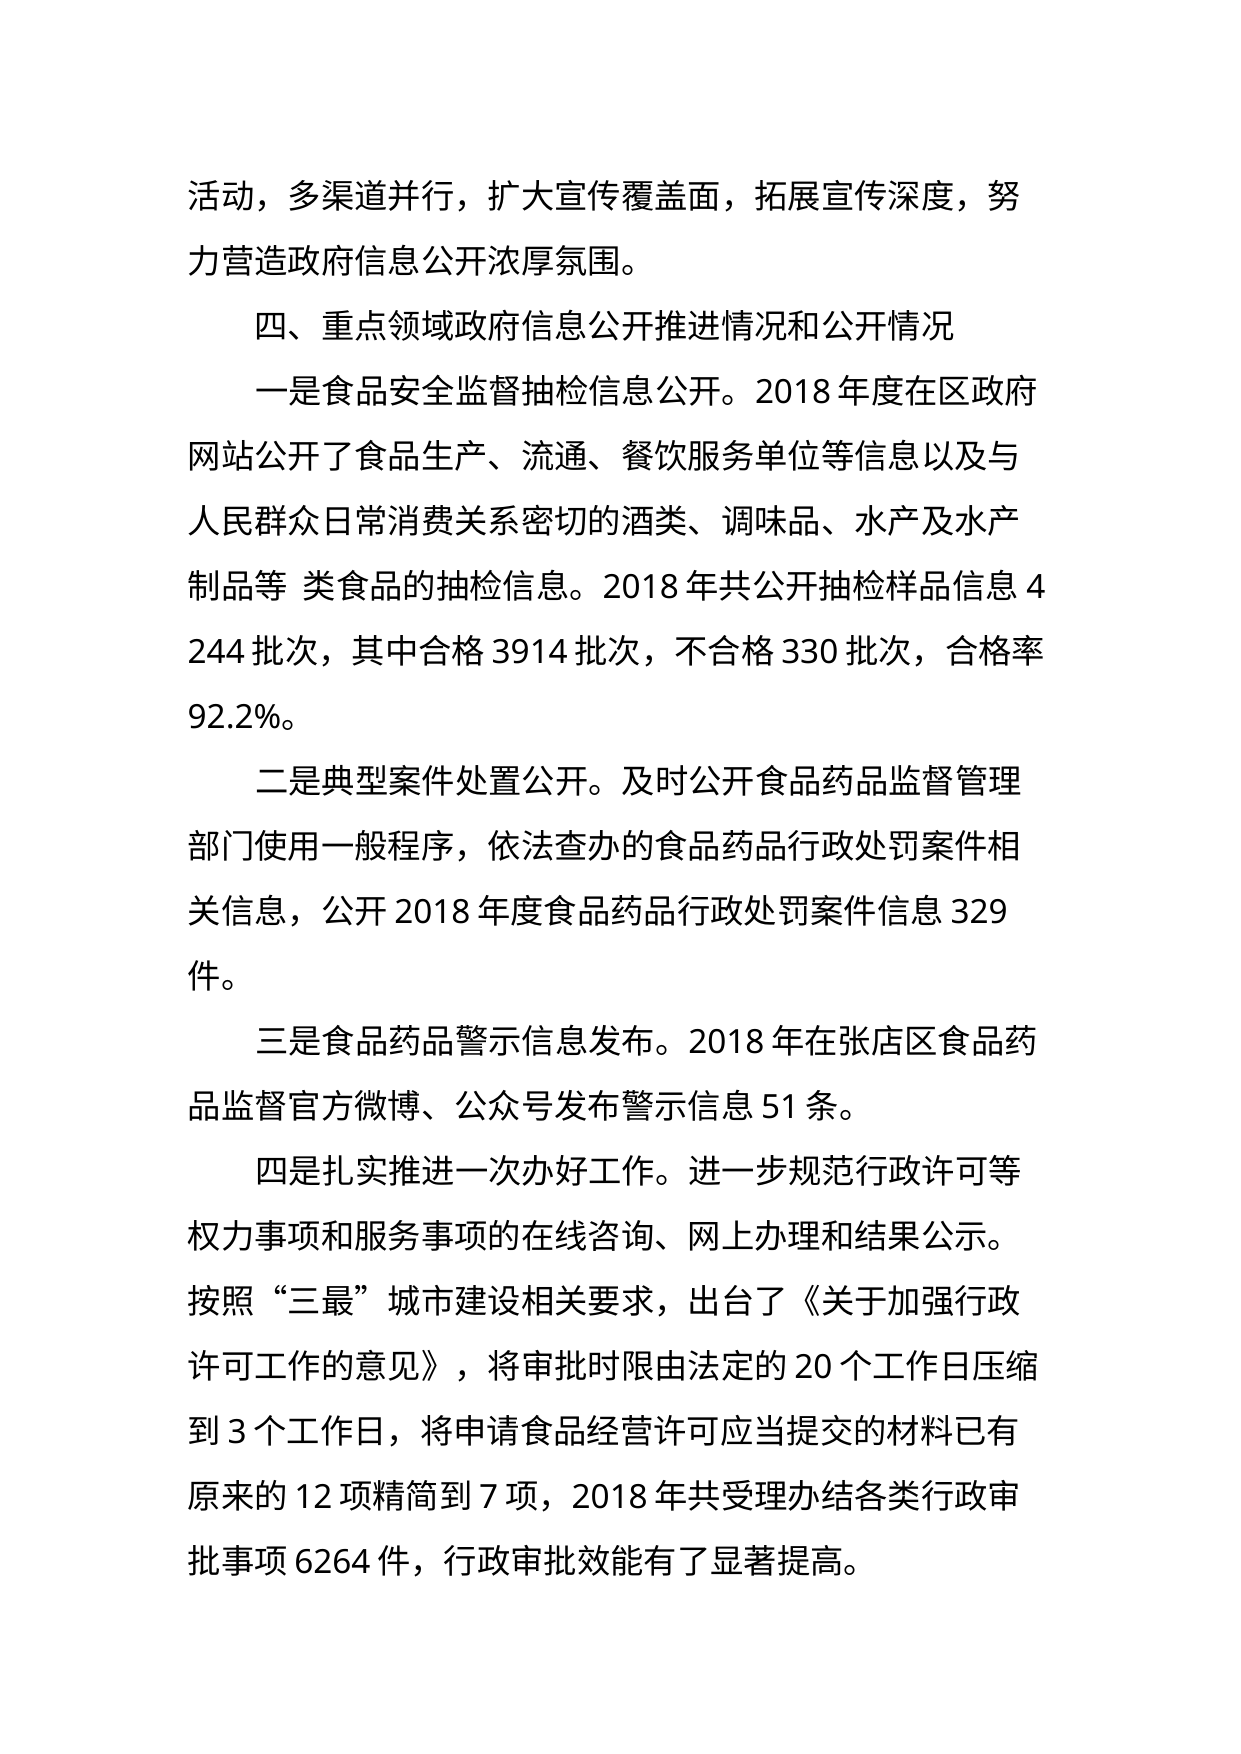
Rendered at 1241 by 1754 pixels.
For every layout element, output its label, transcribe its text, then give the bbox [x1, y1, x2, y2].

text 四、重点领域政府信息公开推进情况和公开情况 [187, 292, 1053, 357]
text 四是扎实推进一次办好工作。进一步规范行政许可等权力事项和服务事项的在线咨询、网上办理和结果公示。按照“三最”城市建设相关要求，出台了《关于加强行政许可工作的意见》，将审批时限由法定的20个工作日压缩到3个工作日，将申请食品经营许可应当提交的材料已有原来的12项精简到7项，2018年共受理办结各类行政审批事项6264件，行政审批效能有了显著提高。 [187, 1137, 1053, 1592]
text 二是典型案件处置公开。及时公开食品药品监督管理部门使用一般程序，依法查办的食品药品行政处罚案件相关信息，公开2018年度食品药品行政处罚案件信息329件。 [187, 747, 1053, 1007]
text 三是食品药品警示信息发布。2018年在张店区食品药品监督官方微博、公众号发布警示信息51条。 [187, 1007, 1053, 1137]
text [187, 162, 1053, 292]
text 一是食品安全监督抽检信息公开。2018年度在区政府网站公开了食品生产、流通、餐饮服务单位等信息以及与人民群众日常消费关系密切的酒类、调味品、水产及水产制品等 类食品的抽检信息。2018年共公开抽检样品信息 4244批次，其中合格3914批次，不合格330批次，合格率92.2%。 [187, 357, 1053, 747]
